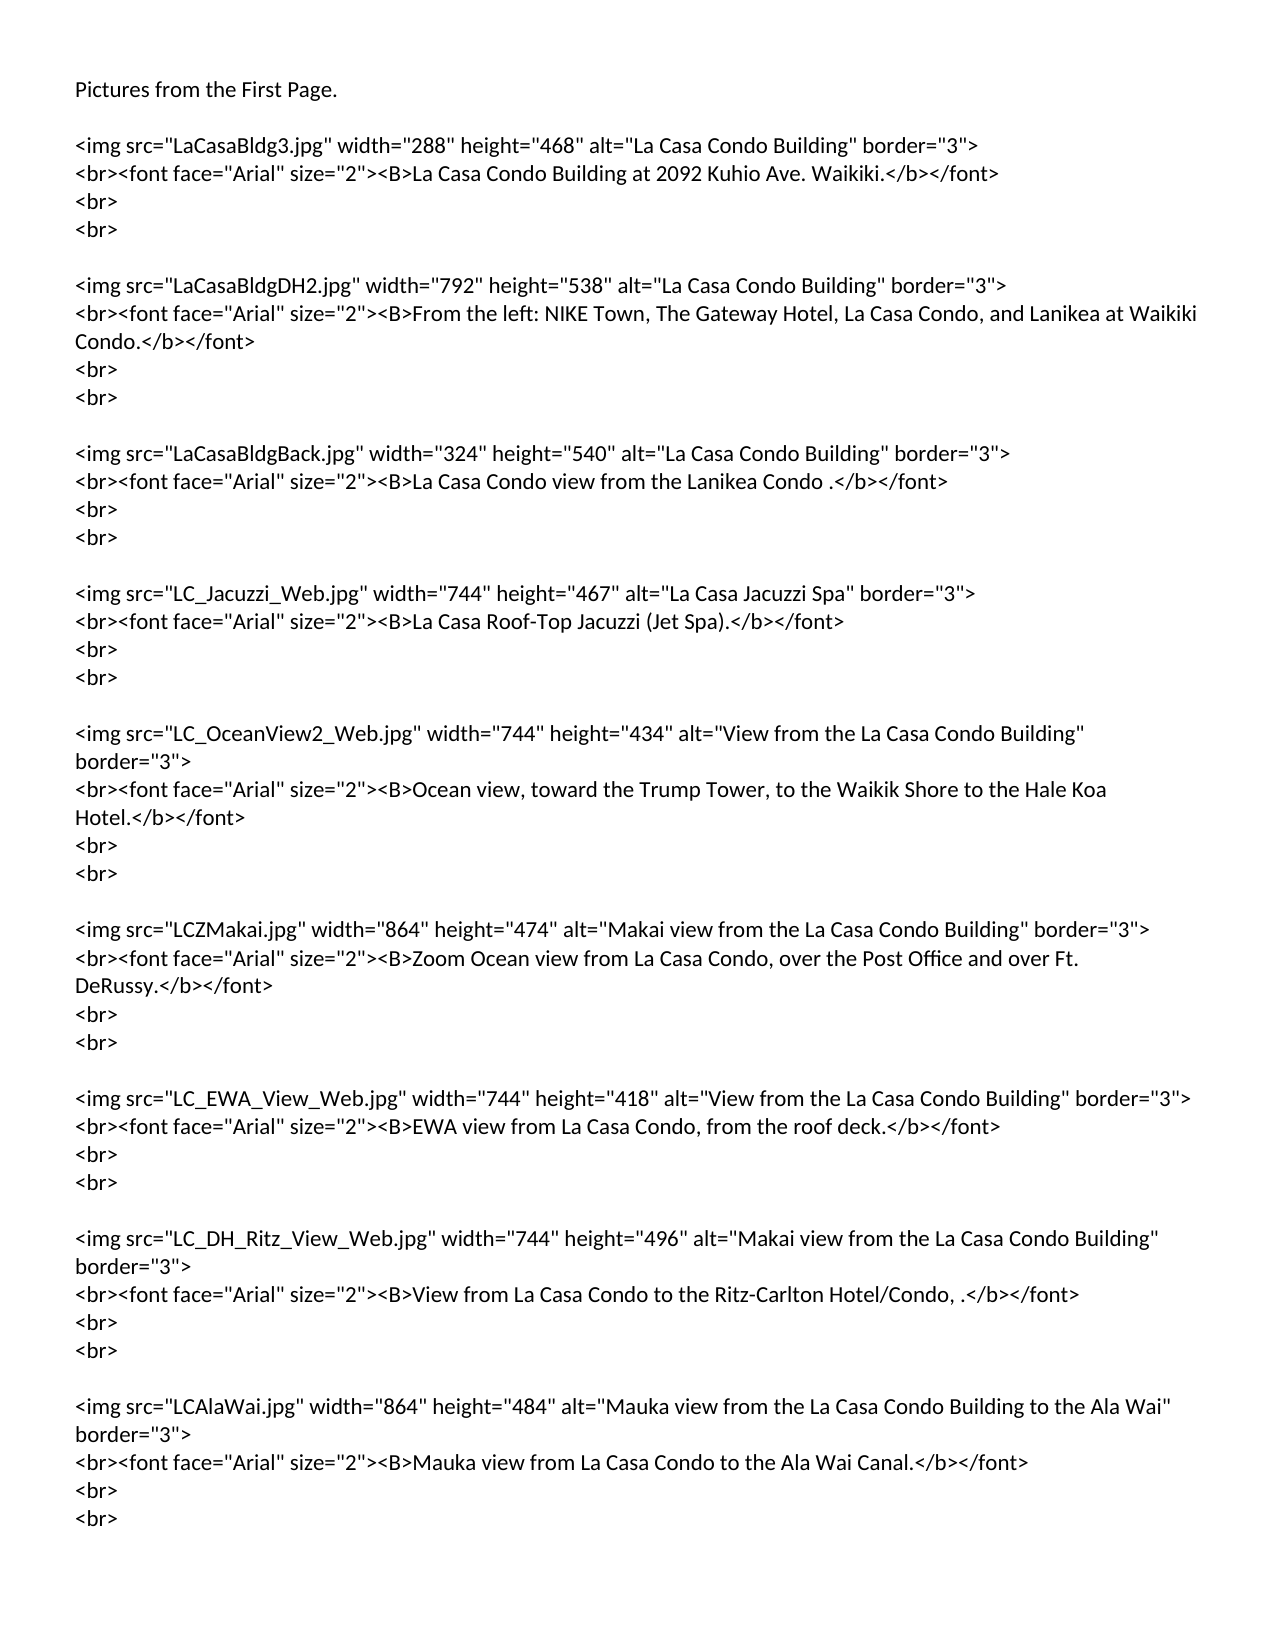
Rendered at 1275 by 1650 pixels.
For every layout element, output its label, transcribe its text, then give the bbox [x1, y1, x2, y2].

text <img src="LCAlaWai.jpg" width="864" height="484" alt="Mauka view from the La Casa Condo Building to the Ala Wai" border="3"> [75, 1392, 1200, 1448]
text <br> [75, 1476, 1200, 1504]
text <br><font face="Arial" size="2"><B>EWA view from La Casa Condo, from the roof deck.</b></font> [75, 1112, 1200, 1140]
text <img src="LC_OceanView2_Web.jpg" width="744" height="434" alt="View from the La Casa Condo Building" border="3"> [75, 719, 1200, 776]
text <br> [75, 1028, 1200, 1056]
text <br> [75, 495, 1200, 523]
text <br><font face="Arial" size="2"><B>From the left: NIKE Town, The Gateway Hotel, La Casa Condo, and Lanikea at Waikiki Condo.</b></font> [75, 299, 1200, 355]
text <img src="LC_Jacuzzi_Web.jpg" width="744" height="467" alt="La Casa Jacuzzi Spa" border="3"> [75, 579, 1200, 607]
text <img src="LaCasaBldg3.jpg" width="288" height="468" alt="La Casa Condo Building" border="3"> [75, 131, 1200, 159]
text <br> [75, 1308, 1200, 1336]
text <br> [75, 383, 1200, 411]
text <br> [75, 859, 1200, 888]
text <br> [75, 832, 1200, 859]
text <br> [75, 1168, 1200, 1196]
text <br> [75, 1336, 1200, 1364]
text <img src="LC_EWA_View_Web.jpg" width="744" height="418" alt="View from the La Casa Condo Building" border="3"> [75, 1084, 1200, 1112]
text <br> [75, 1140, 1200, 1168]
text <br><font face="Arial" size="2"><B>La Casa Condo Building at 2092 Kuhio Ave. Waikiki.</b></font> [75, 159, 1200, 187]
text <br> [75, 1000, 1200, 1028]
text <br><font face="Arial" size="2"><B>Mauka view from La Casa Condo to the Ala Wai Canal.</b></font> [75, 1448, 1200, 1476]
text <br> [75, 187, 1200, 215]
text <br><font face="Arial" size="2"><B>La Casa Roof-Top Jacuzzi (Jet Spa).</b></font> [75, 607, 1200, 635]
text <br> [75, 355, 1200, 383]
text Pictures from the First Page. [75, 75, 1200, 103]
text <br> [75, 1504, 1200, 1532]
text <img src="LaCasaBldgBack.jpg" width="324" height="540" alt="La Casa Condo Building" border="3"> [75, 439, 1200, 467]
text <img src="LCZMakai.jpg" width="864" height="474" alt="Makai view from the La Casa Condo Building" border="3"> [75, 916, 1200, 944]
text <br> [75, 523, 1200, 551]
text <br> [75, 635, 1200, 663]
text <br> [75, 215, 1200, 243]
text <br><font face="Arial" size="2"><B>Ocean view, toward the Trump Tower, to the Waikik Shore to the Hale Koa Hotel.</b></font> [75, 776, 1200, 832]
text <br><font face="Arial" size="2"><B>Zoom Ocean view from La Casa Condo, over the Post Office and over Ft. DeRussy.</b></font> [75, 944, 1200, 1000]
text <img src="LC_DH_Ritz_View_Web.jpg" width="744" height="496" alt="Makai view from the La Casa Condo Building" border="3"> [75, 1224, 1200, 1280]
text <img src="LaCasaBldgDH2.jpg" width="792" height="538" alt="La Casa Condo Building" border="3"> [75, 271, 1200, 299]
text <br><font face="Arial" size="2"><B>La Casa Condo view from the Lanikea Condo .</b></font> [75, 467, 1200, 495]
text <br> [75, 663, 1200, 691]
text <br><font face="Arial" size="2"><B>View from La Casa Condo to the Ritz-Carlton Hotel/Condo, .</b></font> [75, 1280, 1200, 1308]
